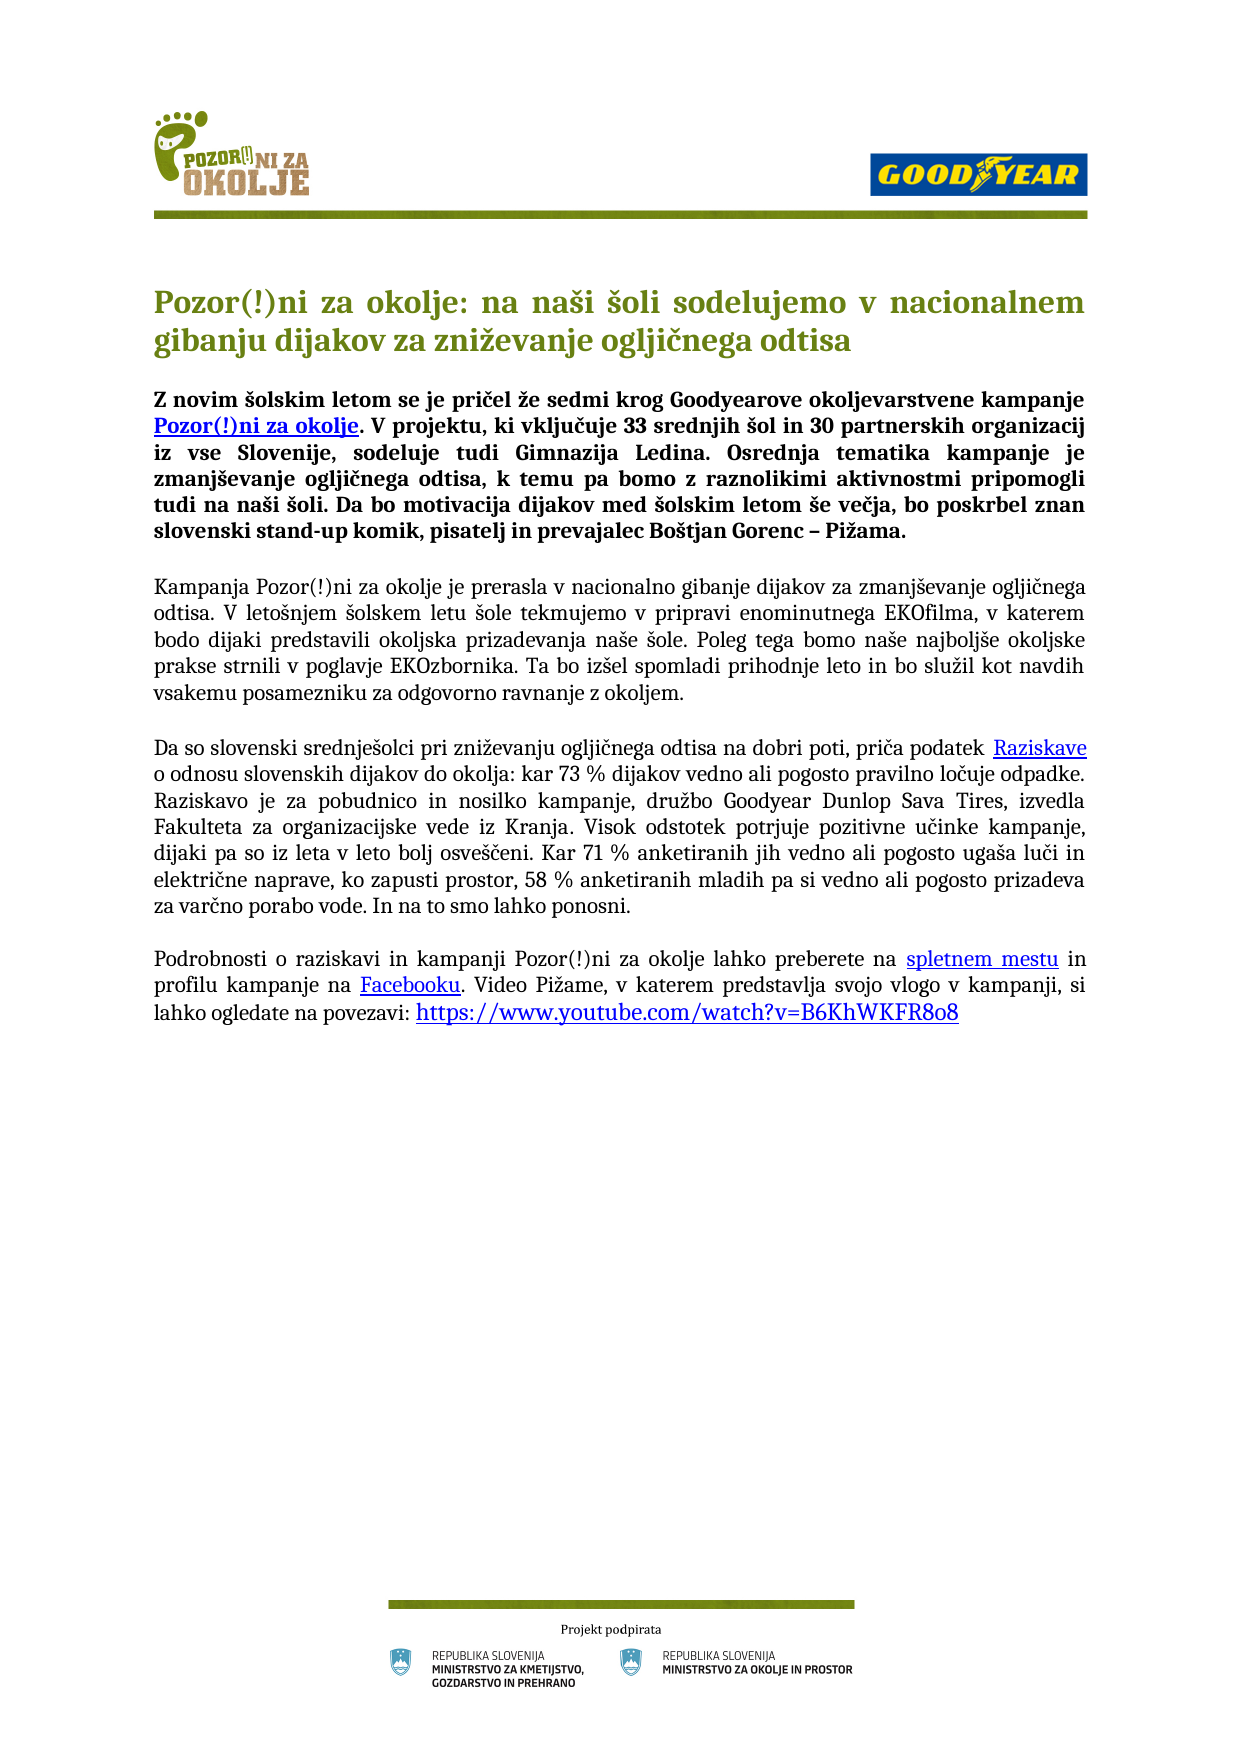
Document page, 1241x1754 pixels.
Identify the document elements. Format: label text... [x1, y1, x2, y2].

picture [0, 0, 1241, 236]
text Pozor(!)ni za okolje: na naši šoli sodelujemo v nacionalnem gibanju dijakov za zniževanje ogljičnega odtisa [153, 283, 1087, 360]
text Z novim šolskim letom se je pričel že sedmi krog Goodyearove okoljevarstvene kampanje Pozor(!)ni za okolje. V projektu, ki vključuje 33 srednjih šol in 30 partnerskih organizacij iz vse Slovenije, sodeluje tudi Gimnazija Ledina. Osrednja tematika kampanje je zmanjševanje ogljičnega odtisa, k temu pa bomo z raznolikimi aktivnostmi pripomogli tudi na naši šoli. Da bo motivacija dijakov med šolskim letom še večja, bo poskrbel znan slovenski stand-up komik, pisatelj in prevajalec Boštjan Gorenc – Pižama. [153, 387, 1087, 545]
text Podrobnosti o raziskavi in kampanji Pozor(!)ni za okolje lahko preberete na spletnem mestu in profilu kampanje na Facebooku. Video Pižame, v katerem predstavlja svojo vlogo v kampanji, si lahko ogledate na povezavi: https://www.youtube.com/watch?v=B6KhWKFR8o8 [153, 946, 1087, 1027]
text Kampanja Pozor(!)ni za okolje je prerasla v nacionalno gibanje dijakov za zmanjševanje ogljičnega odtisa. V letošnjem šolskem letu šole tekmujemo v pripravi enominutnega EKOfilma, v katerem bodo dijaki predstavili okoljska prizadevanja naše šole. Poleg tega bomo naše najboljše okoljske prakse strnili v poglavje EKOzbornika. Ta bo izšel spomladi prihodnje leto in bo služil kot navdih vsakemu posamezniku za odgovorno ravnanje z okoljem. [153, 574, 1087, 706]
text Da so slovenski srednješolci pri zniževanju ogljičnega odtisa na dobri poti, priča podatek Raziskave o odnosu slovenskih dijakov do okolja: kar 73 % dijakov vedno ali pogosto pravilno ločuje odpadke. Raziskavo je za pobudnico in nosilko kampanje, družbo Goodyear Dunlop Sava Tires, izvedla Fakulteta za organizacijske vede iz Kranja. Visok odstotek potrjuje pozitivne učinke kampanje, dijaki pa so iz leta v leto bolj osveščeni. Kar 71 % anketiranih jih vedno ali pogosto ugaša luči in električne naprave, ko zapusti prostor, 58 % anketiranih mladih pa si vedno ali pogosto prizadeva za varčno porabo vode. In na to smo lahko ponosni. [153, 735, 1087, 919]
picture [0, 1565, 1241, 1743]
